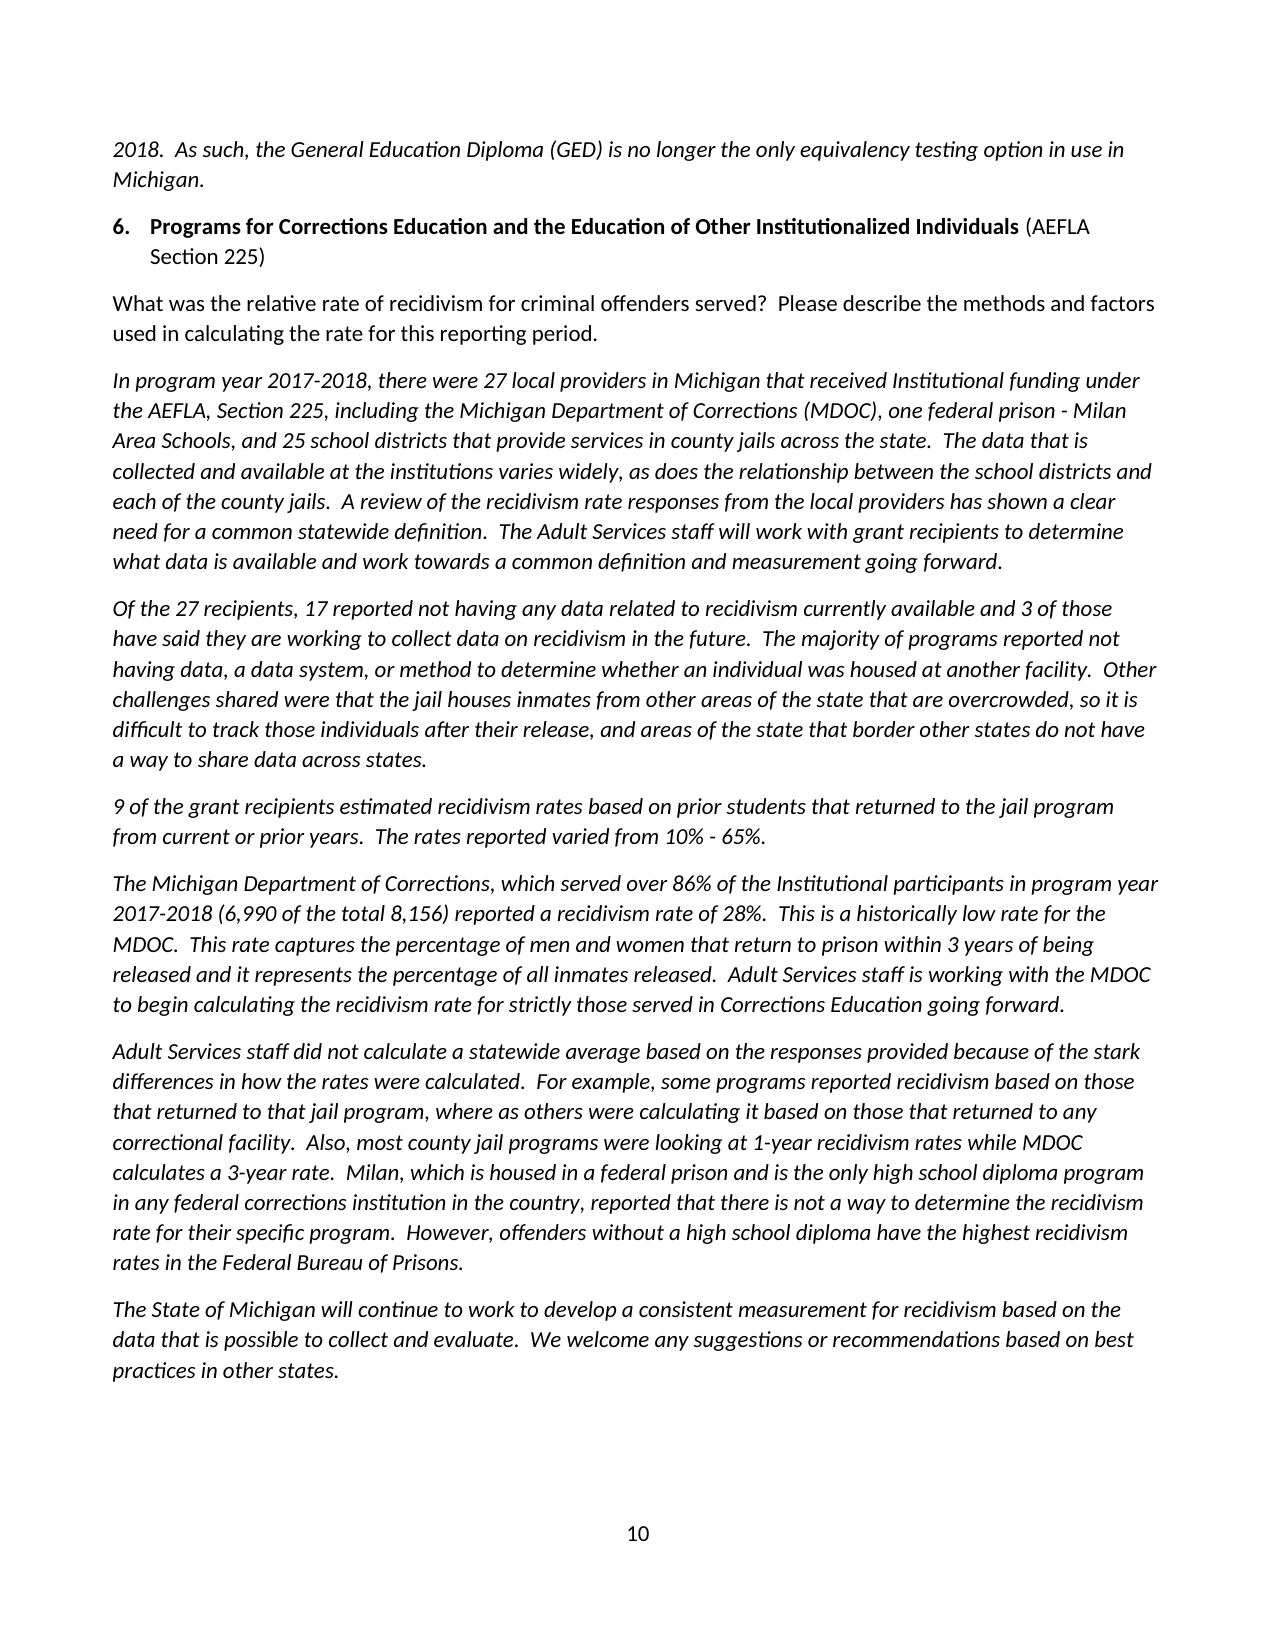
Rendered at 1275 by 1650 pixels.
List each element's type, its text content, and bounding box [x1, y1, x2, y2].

text What was the relative rate of recidivism for criminal offenders served? Please describe the methods and factors used in calculating the rate for this reporting period. [112, 289, 1162, 347]
text Adult Services staff did not calculate a statewide average based on the responses provided because of the stark differences in how the rates were calculated. For example, some programs reported recidivism based on those that returned to that jail program, where as others were calculating it based on those that returned to any correctional facility. Also, most county jail programs were looking at 1-year recidivism rates while MDOC calculates a 3-year rate. Milan, which is housed in a federal prison and is the only high school diploma program in any federal corrections institution in the country, reported that there is not a way to determine the recidivism rate for their specific program. However, offenders without a high school diploma have the highest recidivism rates in the Federal Bureau of Prisons. [112, 1037, 1162, 1277]
text 9 of the grant recipients estimated recidivism rates based on prior students that returned to the jail program from current or prior years. The rates reported varied from 10% - 65%. [112, 792, 1162, 851]
text Of the 27 recipients, 17 reported not having any data related to recidivism currently available and 3 of those have said they are working to collect data on recidivism in the future. The majority of programs reported not having data, a data system, or method to determine whether an individual was housed at another facility. Other challenges shared were that the jail houses inmates from other areas of the state that are overcrowded, so it is difficult to track those individuals after their release, and areas of the state that border other states do not have a way to share data across states. [112, 594, 1162, 773]
list Programs for Corrections Education and the Education of Other Institutionalized Individuals (AEFLA Section 225) [112, 212, 1162, 270]
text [112, 135, 1162, 193]
text In program year 2017-2018, there were 27 local providers in Michigan that received Institutional funding under the AEFLA, Section 225, including the Michigan Department of Corrections (MDOC), one federal prison - Milan Area Schools, and 25 school districts that provide services in county jails across the state. The data that is collected and available at the institutions varies widely, as does the relationship between the school districts and each of the county jails. A review of the recidivism rate responses from the local providers has shown a clear need for a common statewide definition. The Adult Services staff will work with grant recipients to determine what data is available and work towards a common definition and measurement going forward. [112, 366, 1162, 576]
text The State of Michigan will continue to work to develop a consistent measurement for recidivism based on the data that is possible to collect and evaluate. We welcome any suggestions or recommendations based on best practices in other states. [112, 1295, 1162, 1384]
text The Michigan Department of Corrections, which served over 86% of the Institutional participants in program year 2017-2018 (6,990 of the total 8,156) reported a recidivism rate of 28%. This is a historically low rate for the MDOC. This rate captures the percentage of men and women that return to prison within 3 years of being released and it represents the percentage of all inmates released. Adult Services staff is working with the MDOC to begin calculating the recidivism rate for strictly those served in Corrections Education going forward. [112, 869, 1162, 1018]
